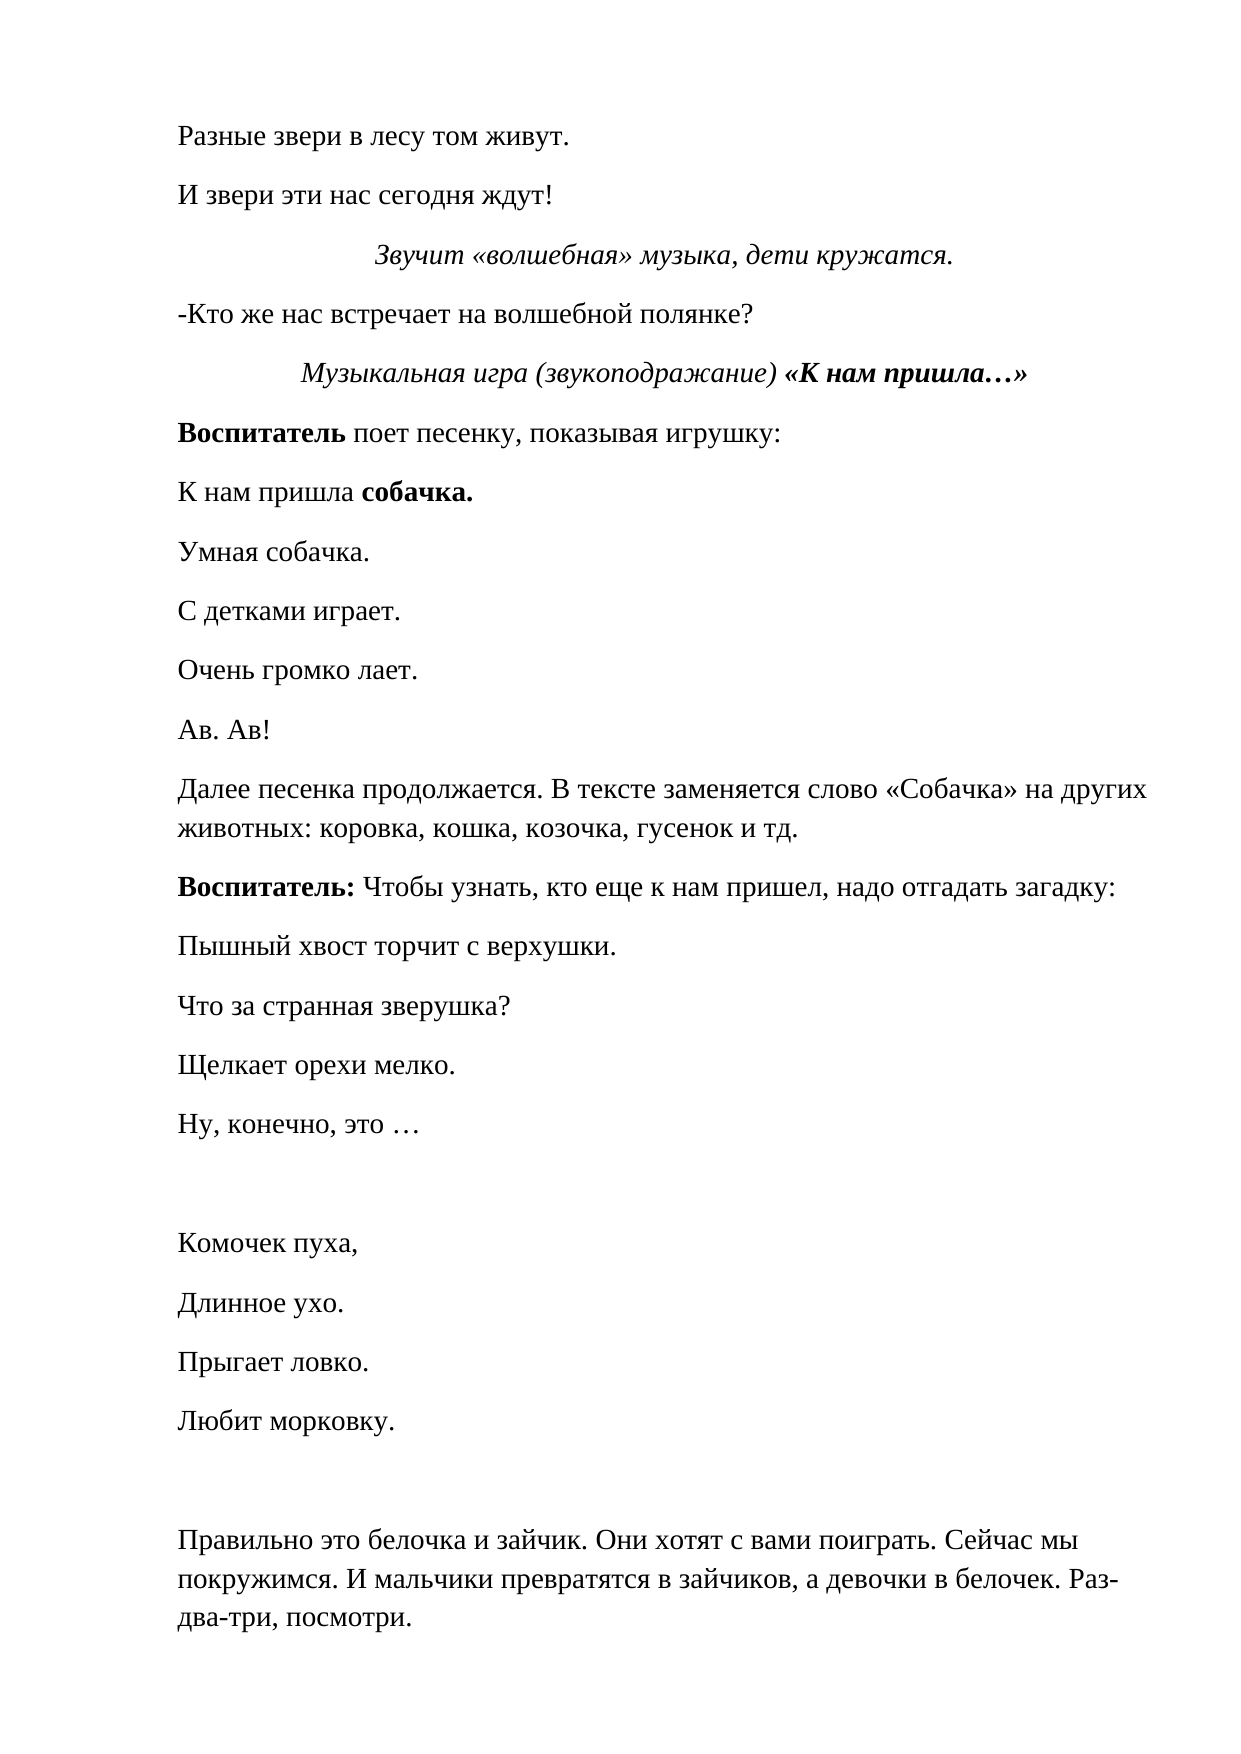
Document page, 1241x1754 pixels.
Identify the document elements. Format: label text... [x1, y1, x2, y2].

text И звери эти нас сегодня ждут! [177, 177, 1152, 211]
text Пышный хвост торчит с верхушки. [177, 928, 1152, 962]
text Прыгает ловко. [177, 1344, 1152, 1378]
text Правильно это белочка и зайчик. Они хотят с вами поиграть. Сейчас мы покружимся. И мальчики превратятся в зайчиков, а девочки в белочек. Раз-два-три, посмотри. [177, 1522, 1152, 1633]
text Разные звери в лесу том живут. [177, 118, 1152, 152]
text -Кто же нас встречает на волшебной полянке? [177, 296, 1152, 330]
text К нам пришла собачка. [177, 474, 1152, 508]
text Звучит «волшебная» музыка, дети кружатся. [177, 237, 1152, 270]
text Что за странная зверушка? [177, 988, 1152, 1021]
text Музыкальная игра (звукоподражание) «К нам пришла…» [177, 356, 1152, 389]
text Очень громко лает. [177, 652, 1152, 686]
text Ав. Ав! [177, 712, 1152, 745]
text Воспитатель поет песенку, показывая игрушку: [177, 415, 1152, 448]
text Воспитатель: Чтобы узнать, кто еще к нам пришел, надо отгадать загадку: [177, 869, 1152, 903]
text Далее песенка продолжается. В тексте заменяется слово «Собачка» на других животных: коровка, кошка, козочка, гусенок и тд. [177, 771, 1152, 843]
text Комочек пуха, [177, 1225, 1152, 1259]
text С детками играет. [177, 593, 1152, 627]
text Любит морковку. [177, 1403, 1152, 1437]
text Ну, конечно, это … [177, 1107, 1152, 1140]
text Щелкает орехи мелко. [177, 1047, 1152, 1081]
text Умная собачка. [177, 534, 1152, 567]
text Длинное ухо. [177, 1285, 1152, 1318]
